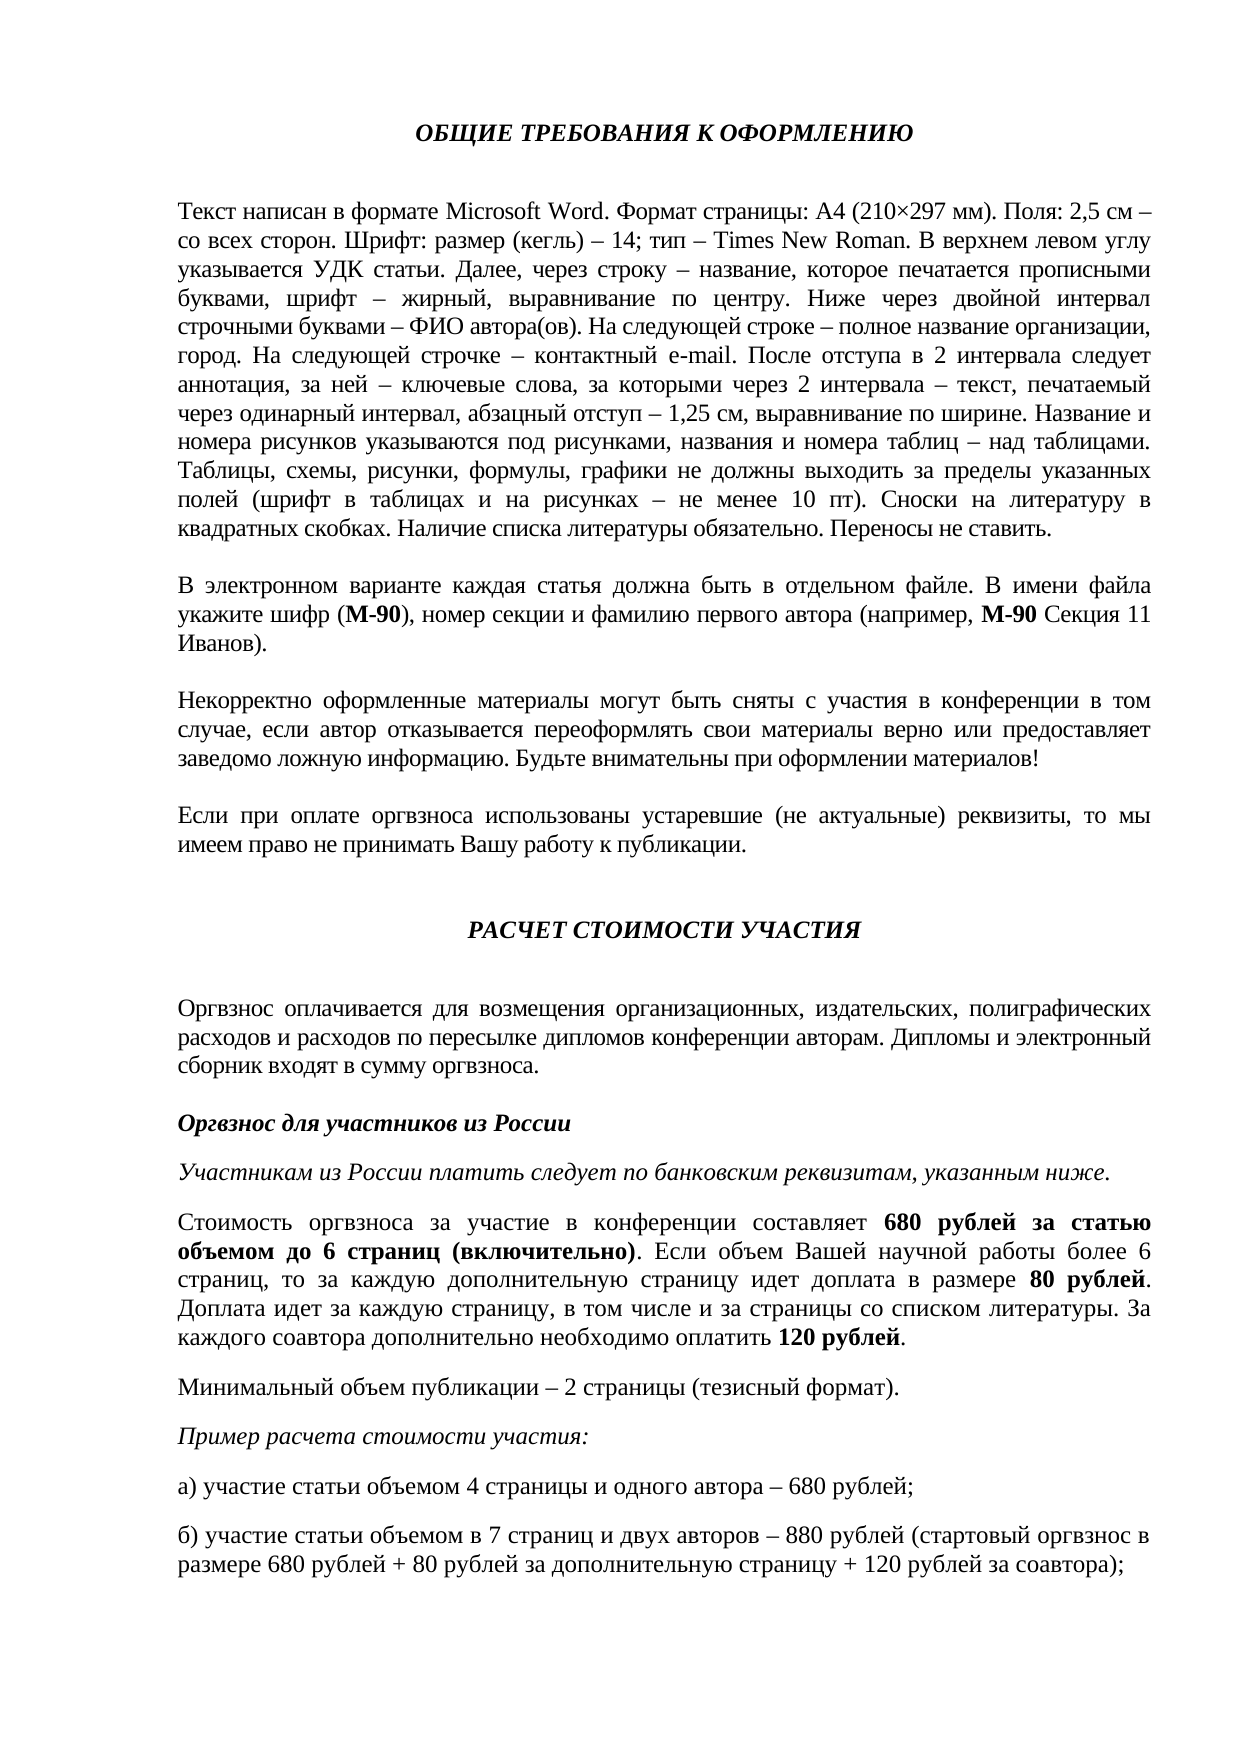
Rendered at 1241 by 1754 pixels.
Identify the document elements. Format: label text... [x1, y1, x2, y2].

text Если при оплате оргвзноса использованы устаревшие (не актуальные) реквизиты, то мы имеем право не принимать Вашу работу к публикации. [177, 800, 1152, 858]
text б) участие статьи объемом в 7 страниц и двух авторов – 880 рублей (стартовый оргвзнос в размере 680 рублей + 80 рублей за дополнительную страницу + 120 рублей за соавтора); [177, 1520, 1152, 1578]
text Пример расчета стоимости участия: [177, 1421, 1152, 1450]
text РАСЧЕТ СТОИМОСТИ УЧАСТИЯ [177, 915, 1152, 972]
text Оргвзнос для участников из России [177, 1108, 1152, 1137]
text Минимальный объем публикации – 2 страницы (тезисный формат). [177, 1372, 1152, 1400]
text Стоимость оргвзноса за участие в конференции составляет 680 рублей за статью объемом до 6 страниц (включительно). Если объем Вашей научной работы более 6 страниц, то за каждую дополнительную страницу идет доплата в размере 80 рублей. Доплата идет за каждую страницу, в том числе и за страницы со списком литературы. За каждого соавтора дополнительно необходимо оплатить 120 рублей. [177, 1207, 1152, 1351]
text ОБЩИЕ ТРЕБОВАНИЯ К ОФОРМЛЕНИЮ [177, 118, 1152, 147]
text а) участие статьи объемом 4 страницы и одного автора – 680 рублей; [177, 1471, 1152, 1499]
text Некорректно оформленные материалы могут быть сняты с участия в конференции в том случае, если автор отказывается переоформлять свои материалы верно или предоставляет заведомо ложную информацию. Будьте внимательны при оформлении материалов! [177, 685, 1152, 771]
text Участникам из России платить следует по банковским реквизитам, указанным ниже. [177, 1157, 1152, 1186]
text Оргвзнос оплачивается для возмещения организационных, издательских, полиграфических расходов и расходов по пересылке дипломов конференции авторам. Дипломы и электронный сборник входят в сумму оргвзноса. [177, 993, 1152, 1079]
text В электронном варианте каждая статья должна быть в отдельном файле. В имени файла укажите шифр (М-90), номер секции и фамилию первого автора (например, М-90 Секция 11 Иванов). [177, 570, 1152, 656]
text Текст написан в формате Microsoft Word. Формат страницы: А4 (210×297 мм). Поля: – со всех сторон. Шрифт: размер (кегль) – 14; тип – Times New Roman. В верхнем левом углу указывается УДК статьи. Далее, через строку – название, которое печатается прописными буквами, шрифт – жирный, выравнивание по центру. Ниже через двойной интервал строчными буквами – ФИО автора(ов). На следующей строке – полное название организации, город. На следующей строчке – контактный e-mail. После отступа в 2 интервала следует аннотация, за ней – ключевые слова, за которыми через 2 интервала – текст, печатаемый через одинарный интервал, абзацный отступ – , выравнивание по ширине. Название и номера рисунков указываются под рисунками, названия и номера таблиц – над таблицами. Таблицы, схемы, рисунки, формулы, графики не должны выходить за пределы указанных полей (шрифт в таблицах и на рисунках – не менее 10 пт). Сноски на литературу в квадратных скобках. Наличие списка литературы обязательно. Переносы не ставить. [177, 196, 1152, 541]
